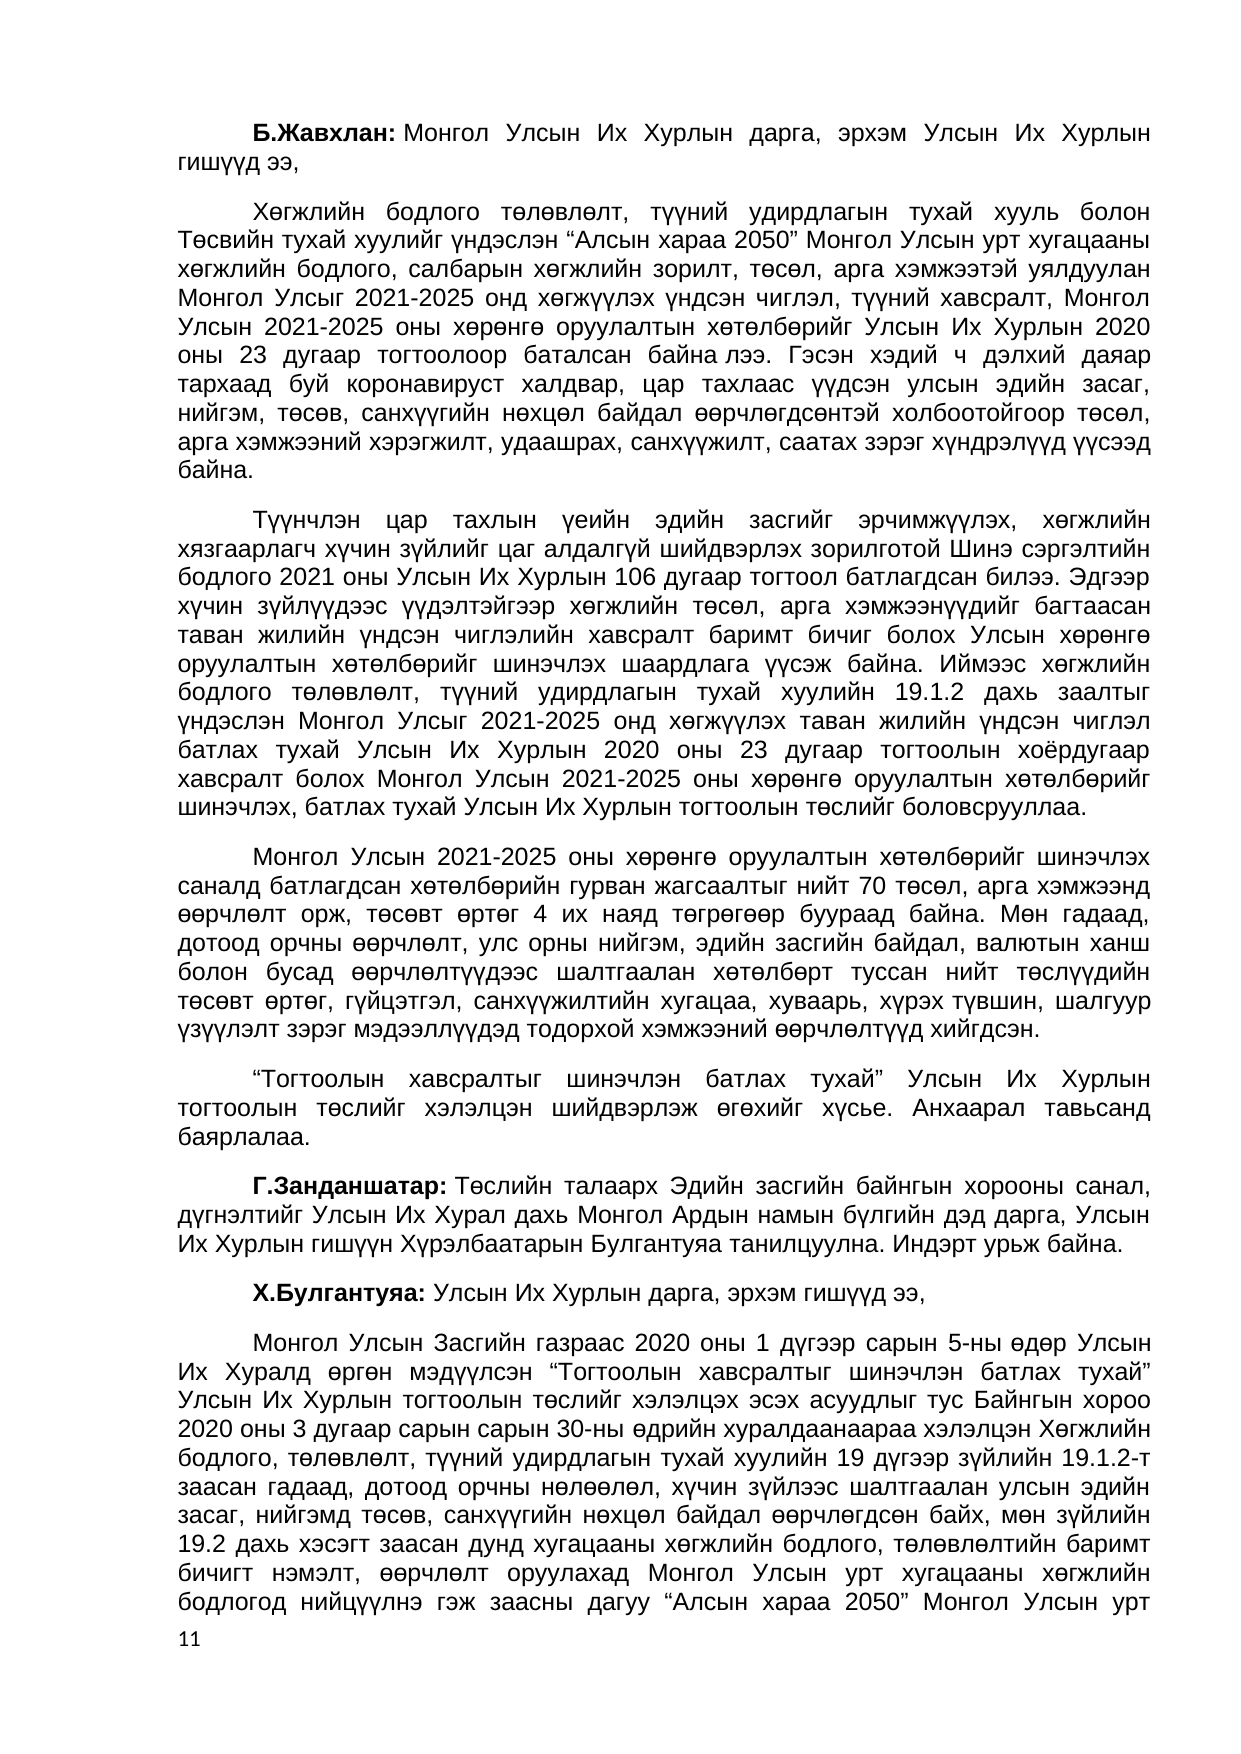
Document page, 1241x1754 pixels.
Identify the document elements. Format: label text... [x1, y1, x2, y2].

text Б.Жавхлан: Монгол Улсын Их Хурлын дарга, эрхэм Улсын Их Хурлын гишүүд ээ, [177, 118, 1152, 176]
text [177, 1328, 1152, 1615]
text Х.Булгантуяа: Улсын Их Хурлын дарга, эрхэм гишүүд ээ, [177, 1278, 1152, 1307]
text Хөгжлийн бодлого төлөвлөлт, түүний удирдлагын тухай хууль болон Төсвийн тухай хуулийг үндэслэн “Алсын хараа 2050” Монгол Улсын урт хугацааны хөгжлийн бодлого, салбарын хөгжлийн зорилт, төсөл, арга хэмжээтэй уялдуулан Монгол Улсыг 2021-2025 онд хөгжүүлэх үндсэн чиглэл, түүний хавсралт, Монгол Улсын 2021-2025 оны хөрөнгө оруулалтын хөтөлбөрийг Улсын Их Хурлын 2020 оны 23 дугаар тогтоолоор баталсан байна лээ. Гэсэн хэдий ч дэлхий даяар тархаад буй коронавируст халдвар, цар тахлаас үүдсэн улсын эдийн засаг, нийгэм, төсөв, санхүүгийн нөхцөл байдал өөрчлөгдсөнтэй холбоотойгоор төсөл, арга хэмжээний хэрэгжилт, удаашрах, санхүүжилт, саатах зэрэг хүндрэлүүд үүсээд байна. [177, 196, 1152, 484]
text Түүнчлэн цар тахлын үеийн эдийн засгийг эрчимжүүлэх, хөгжлийн хязгаарлагч хүчин зүйлийг цаг алдалгүй шийдвэрлэх зорилготой Шинэ сэргэлтийн бодлого 2021 оны Улсын Их Хурлын 106 дугаар тогтоол батлагдсан билээ. Эдгээр хүчин зүйлүүдээс үүдэлтэйгээр хөгжлийн төсөл, арга хэмжээнүүдийг багтаасан таван жилийн үндсэн чиглэлийн хавсралт баримт бичиг болох Улсын хөрөнгө оруулалтын хөтөлбөрийг шинэчлэх шаардлага үүсэж байна. Иймээс хөгжлийн бодлого төлөвлөлт, түүний удирдлагын тухай хуулийн 19.1.2 дахь заалтыг үндэслэн Монгол Улсыг 2021-2025 онд хөгжүүлэх таван жилийн үндсэн чиглэл батлах тухай Улсын Их Хурлын 2020 оны 23 дугаар тогтоолын хоёрдугаар хавсралт болох Монгол Улсын 2021-2025 оны хөрөнгө оруулалтын хөтөлбөрийг шинэчлэх, батлах тухай Улсын Их Хурлын тогтоолын төслийг боловсрууллаа. [177, 505, 1152, 821]
text Г.Занданшатар: Төслийн талаарх Эдийн засгийн байнгын хорооны санал, дүгнэлтийг Улсын Их Хурал дахь Монгол Ардын намын бүлгийн дэд дарга, Улсын Их Хурлын гишүүн Хүрэлбаатарын Булгантуяа танилцуулна. Индэрт урьж байна. [177, 1171, 1152, 1257]
text Монгол Улсын 2021-2025 оны хөрөнгө оруулалтын хөтөлбөрийг шинэчлэх саналд батлагдсан хөтөлбөрийн гурван жагсаалтыг нийт 70 төсөл, арга хэмжээнд өөрчлөлт орж, төсөвт өртөг 4 их наяд төгрөгөөр буураад байна. Мөн гадаад, дотоод орчны өөрчлөлт, улс орны нийгэм, эдийн засгийн байдал, валютын ханш болон бусад өөрчлөлтүүдээс шалтгаалан хөтөлбөрт туссан нийт төслүүдийн төсөвт өртөг, гүйцэтгэл, санхүүжилтийн хугацаа, хуваарь, хүрэх түвшин, шалгуур үзүүлэлт зэрэг мэдээллүүдэд тодорхой хэмжээний өөрчлөлтүүд хийгдсэн. [177, 842, 1152, 1043]
text “Тогтоолын хавсралтыг шинэчлэн батлах тухай” Улсын Их Хурлын тогтоолын төслийг хэлэлцэн шийдвэрлэж өгөхийг хүсье. Анхаарал тавьсанд баярлалаа. [177, 1064, 1152, 1150]
